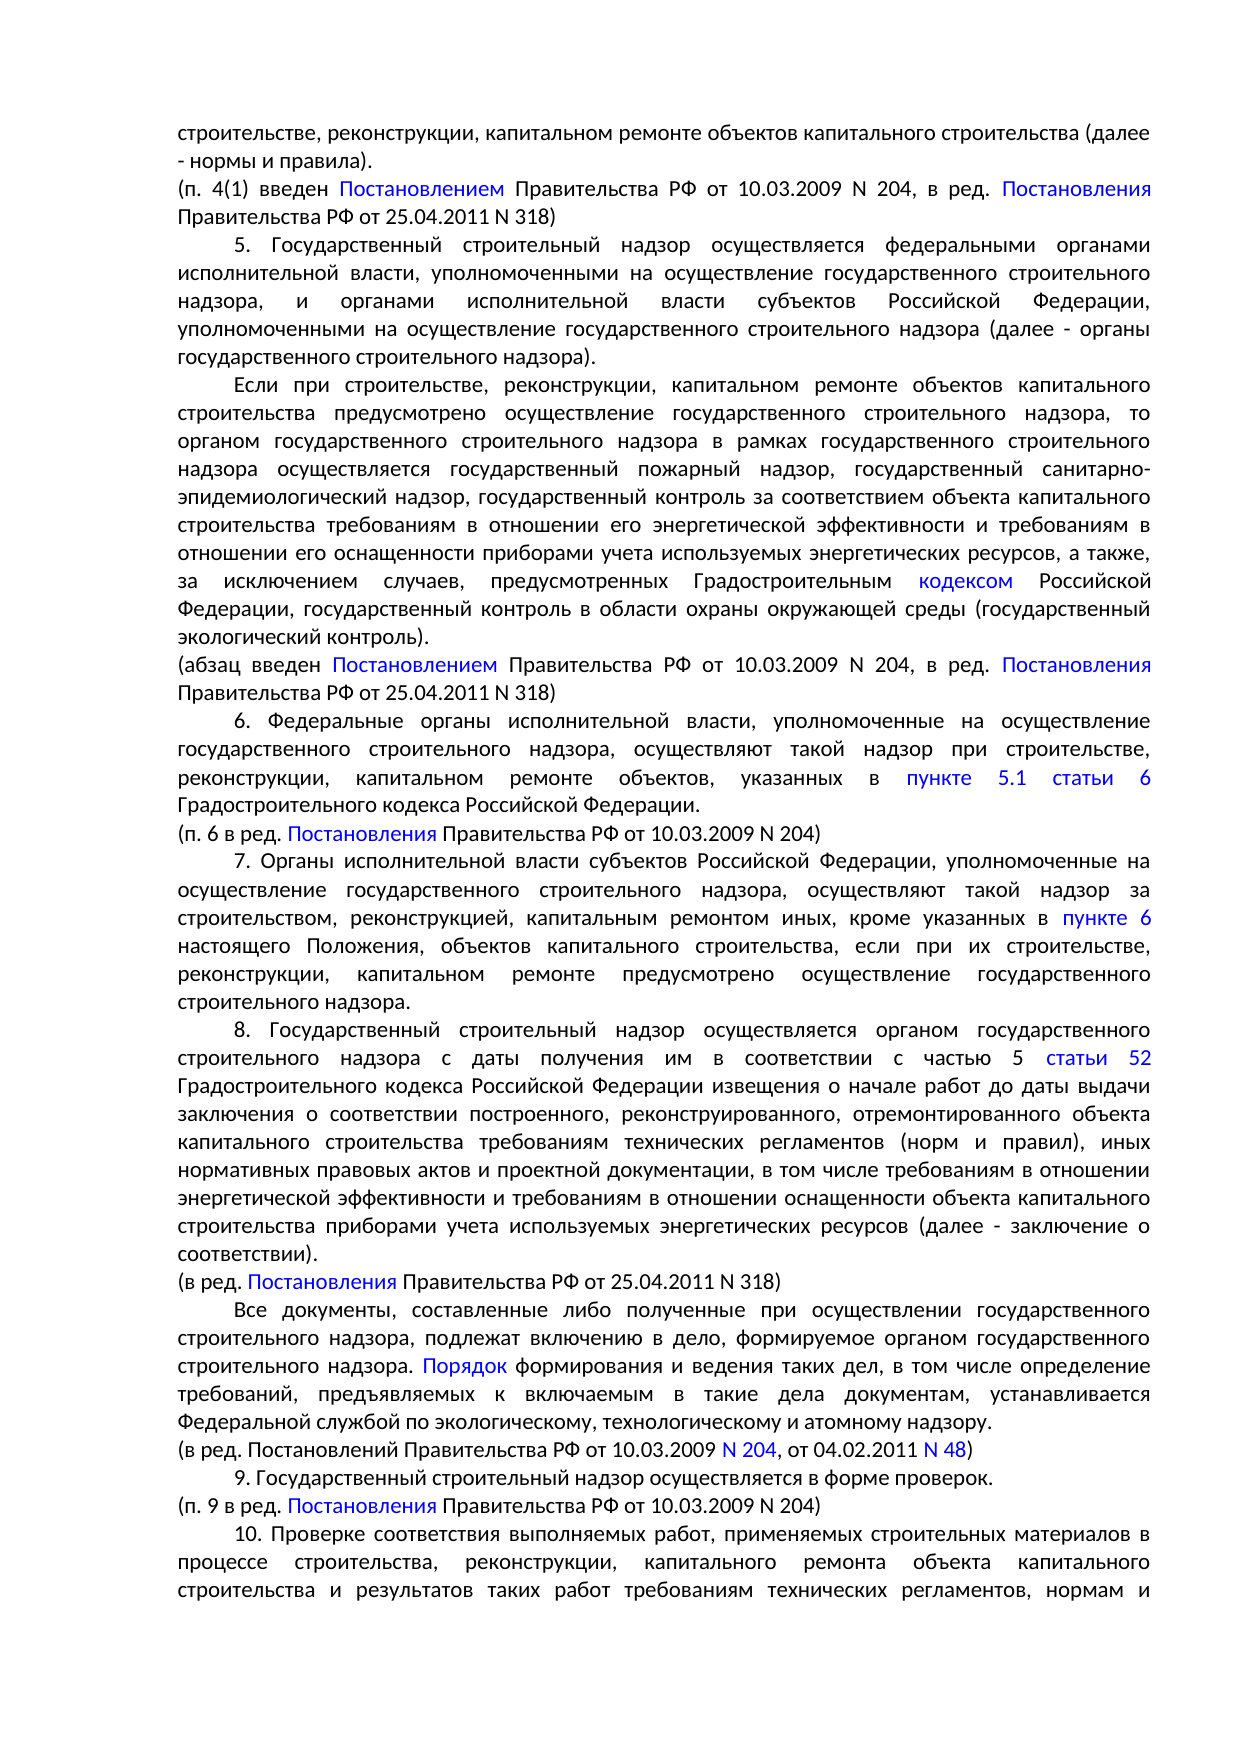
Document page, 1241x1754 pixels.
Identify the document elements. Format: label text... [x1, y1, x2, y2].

text (абзац введен Постановлением Правительства РФ от 10.03.2009 N 204, в ред. Постановления Правительства РФ от 25.04.2011 N 318) [177, 651, 1152, 707]
text (в ред. Постановлений Правительства РФ от 10.03.2009 N 204, от 04.02.2011 N 48) [177, 1435, 1152, 1463]
text 6. Федеральные органы исполнительной власти, уполномоченные на осуществление государственного строительного надзора, осуществляют такой надзор при строительстве, реконструкции, капитальном ремонте объектов, указанных в пункте 5.1 статьи 6 Градостроительного кодекса Российской Федерации. [177, 707, 1152, 819]
text 8. Государственный строительный надзор осуществляется органом государственного строительного надзора с даты получения им в соответствии с частью 5 статьи 52 Градостроительного кодекса Российской Федерации извещения о начале работ до даты выдачи заключения о соответствии построенного, реконструированного, отремонтированного объекта капитального строительства требованиям технических регламентов (норм и правил), иных нормативных правовых актов и проектной документации, в том числе требованиям в отношении энергетической эффективности и требованиям в отношении оснащенности объекта капитального строительства приборами учета используемых энергетических ресурсов (далее - заключение о соответствии). [177, 1015, 1152, 1267]
text 7. Органы исполнительной власти субъектов Российской Федерации, уполномоченные на осуществление государственного строительного надзора, осуществляют такой надзор за строительством, реконструкцией, капитальным ремонтом иных, кроме указанных в пункте 6 настоящего Положения, объектов капитального строительства, если при их строительстве, реконструкции, капитальном ремонте предусмотрено осуществление государственного строительного надзора. [177, 847, 1152, 1015]
text Все документы, составленные либо полученные при осуществлении государственного строительного надзора, подлежат включению в дело, формируемое органом государственного строительного надзора. Порядок формирования и ведения таких дел, в том числе определение требований, предъявляемых к включаемым в такие дела документам, устанавливается Федеральной службой по экологическому, технологическому и атомному надзору. [177, 1295, 1152, 1435]
text (п. 9 в ред. Постановления Правительства РФ от 10.03.2009 N 204) [177, 1491, 1152, 1519]
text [177, 118, 1152, 174]
text (в ред. Постановления Правительства РФ от 25.04.2011 N 318) [177, 1267, 1152, 1295]
text 5. Государственный строительный надзор осуществляется федеральными органами исполнительной власти, уполномоченными на осуществление государственного строительного надзора, и органами исполнительной власти субъектов Российской Федерации, уполномоченными на осуществление государственного строительного надзора (далее - органы государственного строительного надзора). [177, 230, 1152, 370]
text (п. 6 в ред. Постановления Правительства РФ от 10.03.2009 N 204) [177, 819, 1152, 847]
text (п. 4(1) введен Постановлением Правительства РФ от 10.03.2009 N 204, в ред. Постановления Правительства РФ от 25.04.2011 N 318) [177, 174, 1152, 230]
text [177, 1519, 1152, 1603]
text 9. Государственный строительный надзор осуществляется в форме проверок. [177, 1463, 1152, 1491]
text Если при строительстве, реконструкции, капитальном ремонте объектов капитального строительства предусмотрено осуществление государственного строительного надзора, то органом государственного строительного надзора в рамках государственного строительного надзора осуществляется государственный пожарный надзор, государственный санитарно-эпидемиологический надзор, государственный контроль за соответствием объекта капитального строительства требованиям в отношении его энергетической эффективности и требованиям в отношении его оснащенности приборами учета используемых энергетических ресурсов, а также, за исключением случаев, предусмотренных Градостроительным кодексом Российской Федерации, государственный контроль в области охраны окружающей среды (государственный экологический контроль). [177, 370, 1152, 651]
